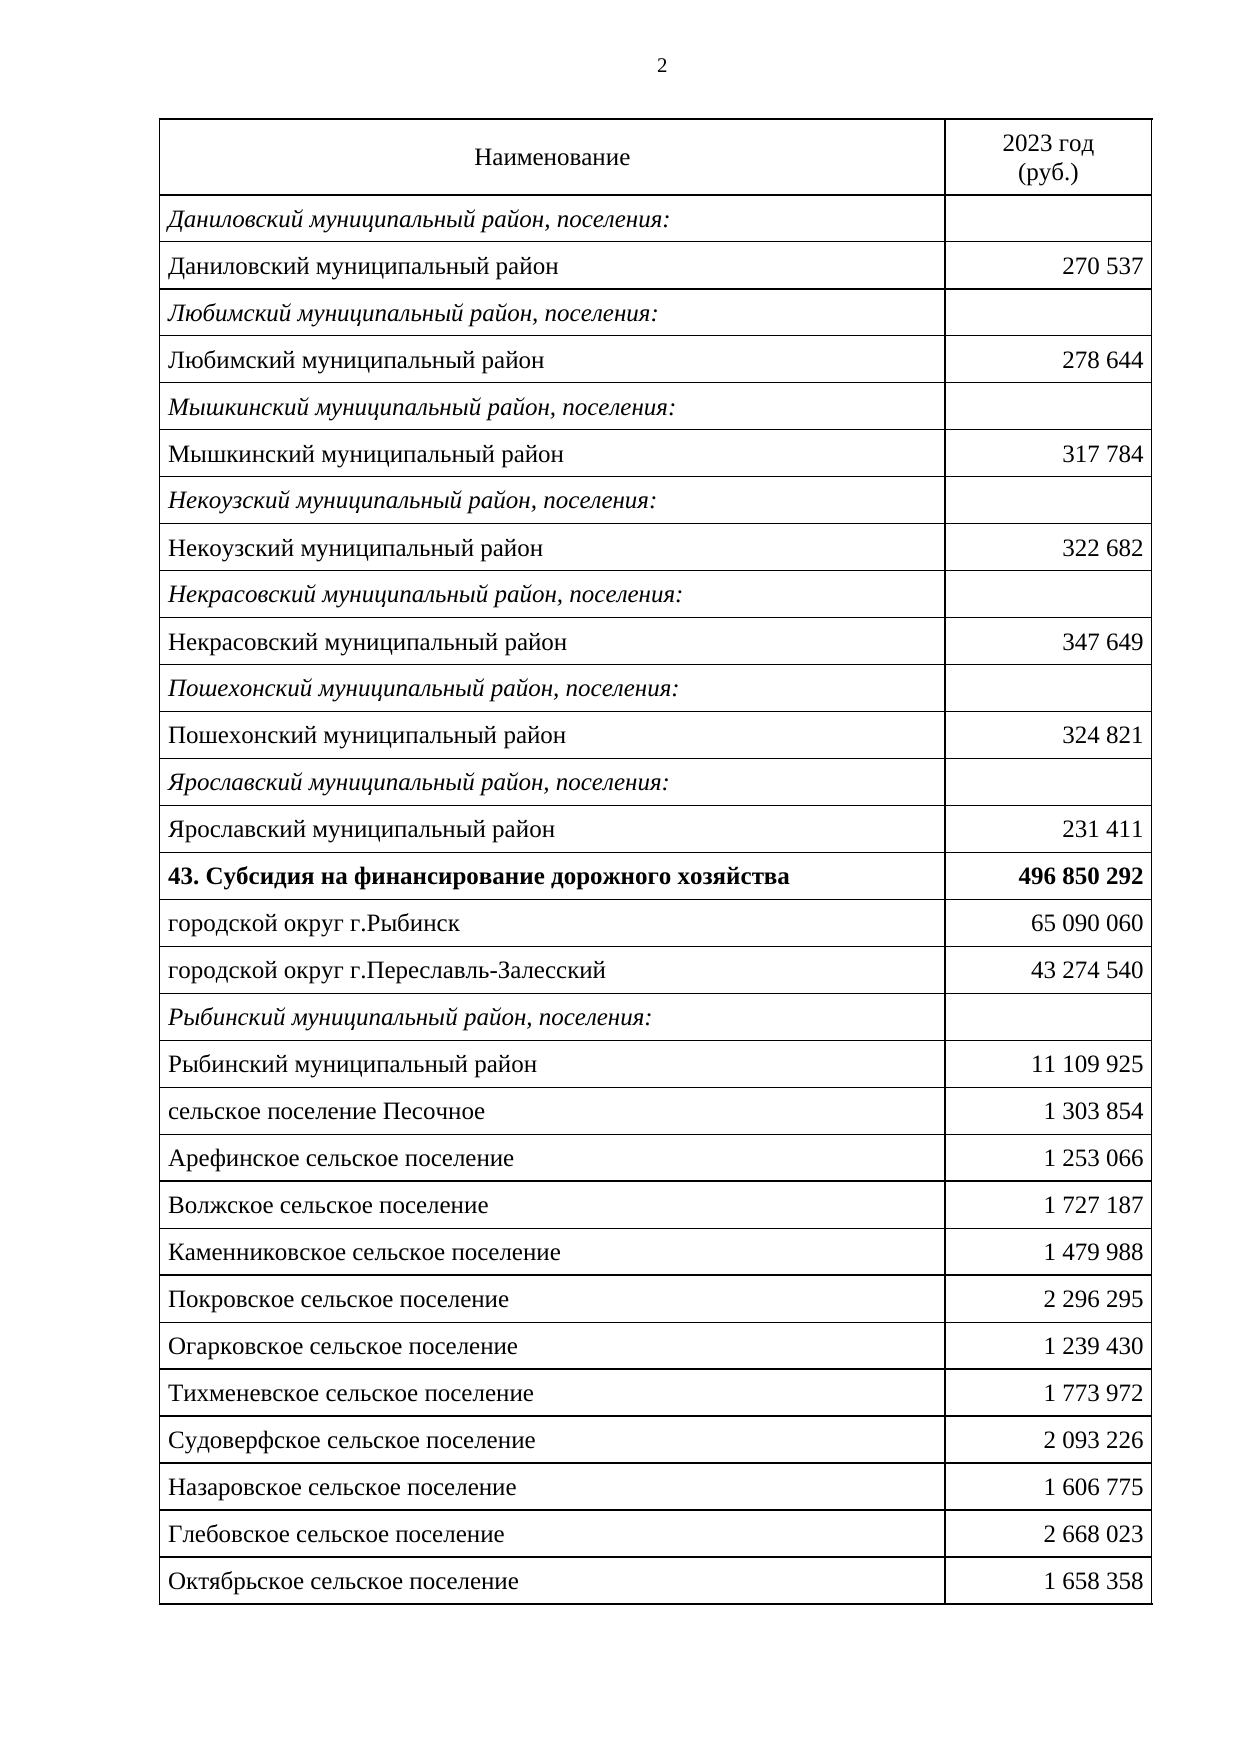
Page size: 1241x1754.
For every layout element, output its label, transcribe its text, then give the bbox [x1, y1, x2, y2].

table_header Наименование [160, 120, 944, 194]
table_cell Рыбинский муниципальный район, поселения: [160, 994, 944, 1039]
table_cell 231 411 [946, 806, 1151, 852]
table_cell 2 296 295 [946, 1276, 1151, 1321]
table_cell 322 682 [946, 524, 1151, 570]
table_cell 43 274 540 [946, 947, 1151, 992]
table_cell 496 850 292 [946, 853, 1151, 898]
table_cell Назаровское сельское поселение [160, 1464, 944, 1509]
table_cell Рыбинский муниципальный район [160, 1041, 944, 1086]
table_cell [946, 994, 1151, 1039]
table_cell 1 658 358 [946, 1558, 1151, 1603]
table_cell Некоузский муниципальный район, поселения: [160, 477, 944, 523]
table_cell [946, 759, 1151, 804]
table_cell 317 784 [946, 430, 1151, 476]
table_cell Покровское сельское поселение [160, 1276, 944, 1321]
table_cell 347 649 [946, 618, 1151, 664]
table_cell Ярославский муниципальный район, поселения: [160, 759, 944, 804]
table_cell Пошехонский муниципальный район, поселения: [160, 665, 944, 711]
table_cell 270 537 [946, 242, 1151, 288]
table_cell Тихменевское сельское поселение [160, 1370, 944, 1415]
table_cell 65 090 060 [946, 900, 1151, 946]
table_cell Некрасовский муниципальный район, поселения: [160, 571, 944, 617]
table_cell Пошехонский муниципальный район [160, 712, 944, 758]
table_cell 278 644 [946, 336, 1151, 382]
table_cell Некоузский муниципальный район [160, 524, 944, 570]
table_cell 1 606 775 [946, 1464, 1151, 1509]
table_cell 1 773 972 [946, 1370, 1151, 1415]
table_cell Глебовское сельское поселение [160, 1511, 944, 1556]
table_cell [946, 477, 1151, 523]
table_cell 1 479 988 [946, 1229, 1151, 1274]
table_cell Волжское сельское поселение [160, 1182, 944, 1227]
table_cell Любимский муниципальный район, поселения: [160, 290, 944, 335]
table_cell Некрасовский муниципальный район [160, 618, 944, 664]
table_cell 1 727 187 [946, 1182, 1151, 1227]
table_cell 43. Субсидия на финансирование дорожного хозяйства [160, 853, 944, 898]
table_cell 1 239 430 [946, 1323, 1151, 1368]
table_cell Судоверфское сельское поселение [160, 1417, 944, 1462]
table_cell Даниловский муниципальный район, поселения: [160, 196, 944, 241]
table_cell Мышкинский муниципальный район, поселения: [160, 383, 944, 429]
table_cell 11 109 925 [946, 1041, 1151, 1086]
table_cell сельское поселение Песочное [160, 1088, 944, 1133]
table_cell 2 093 226 [946, 1417, 1151, 1462]
table_cell [946, 196, 1151, 241]
table_cell 1 253 066 [946, 1135, 1151, 1180]
table_cell [946, 571, 1151, 617]
table_cell 324 821 [946, 712, 1151, 758]
table_header 2023 год (руб.) [946, 120, 1151, 194]
table_cell Октябрьское сельское поселение [160, 1558, 944, 1603]
table_cell Арефинское сельское поселение [160, 1135, 944, 1180]
table_cell [946, 665, 1151, 711]
table_cell Огарковское сельское поселение [160, 1323, 944, 1368]
table_cell 1 303 854 [946, 1088, 1151, 1133]
table_cell Любимский муниципальный район [160, 336, 944, 382]
table_cell городской округ г.Переславль-Залесский [160, 947, 944, 992]
table_cell 2 668 023 [946, 1511, 1151, 1556]
table_cell Каменниковское сельское поселение [160, 1229, 944, 1274]
table_cell Даниловский муниципальный район [160, 242, 944, 288]
table_cell Ярославский муниципальный район [160, 806, 944, 852]
table_cell Мышкинский муниципальный район [160, 430, 944, 476]
table_cell городской округ г.Рыбинск [160, 900, 944, 946]
table_cell [946, 383, 1151, 429]
table_cell [946, 290, 1151, 335]
